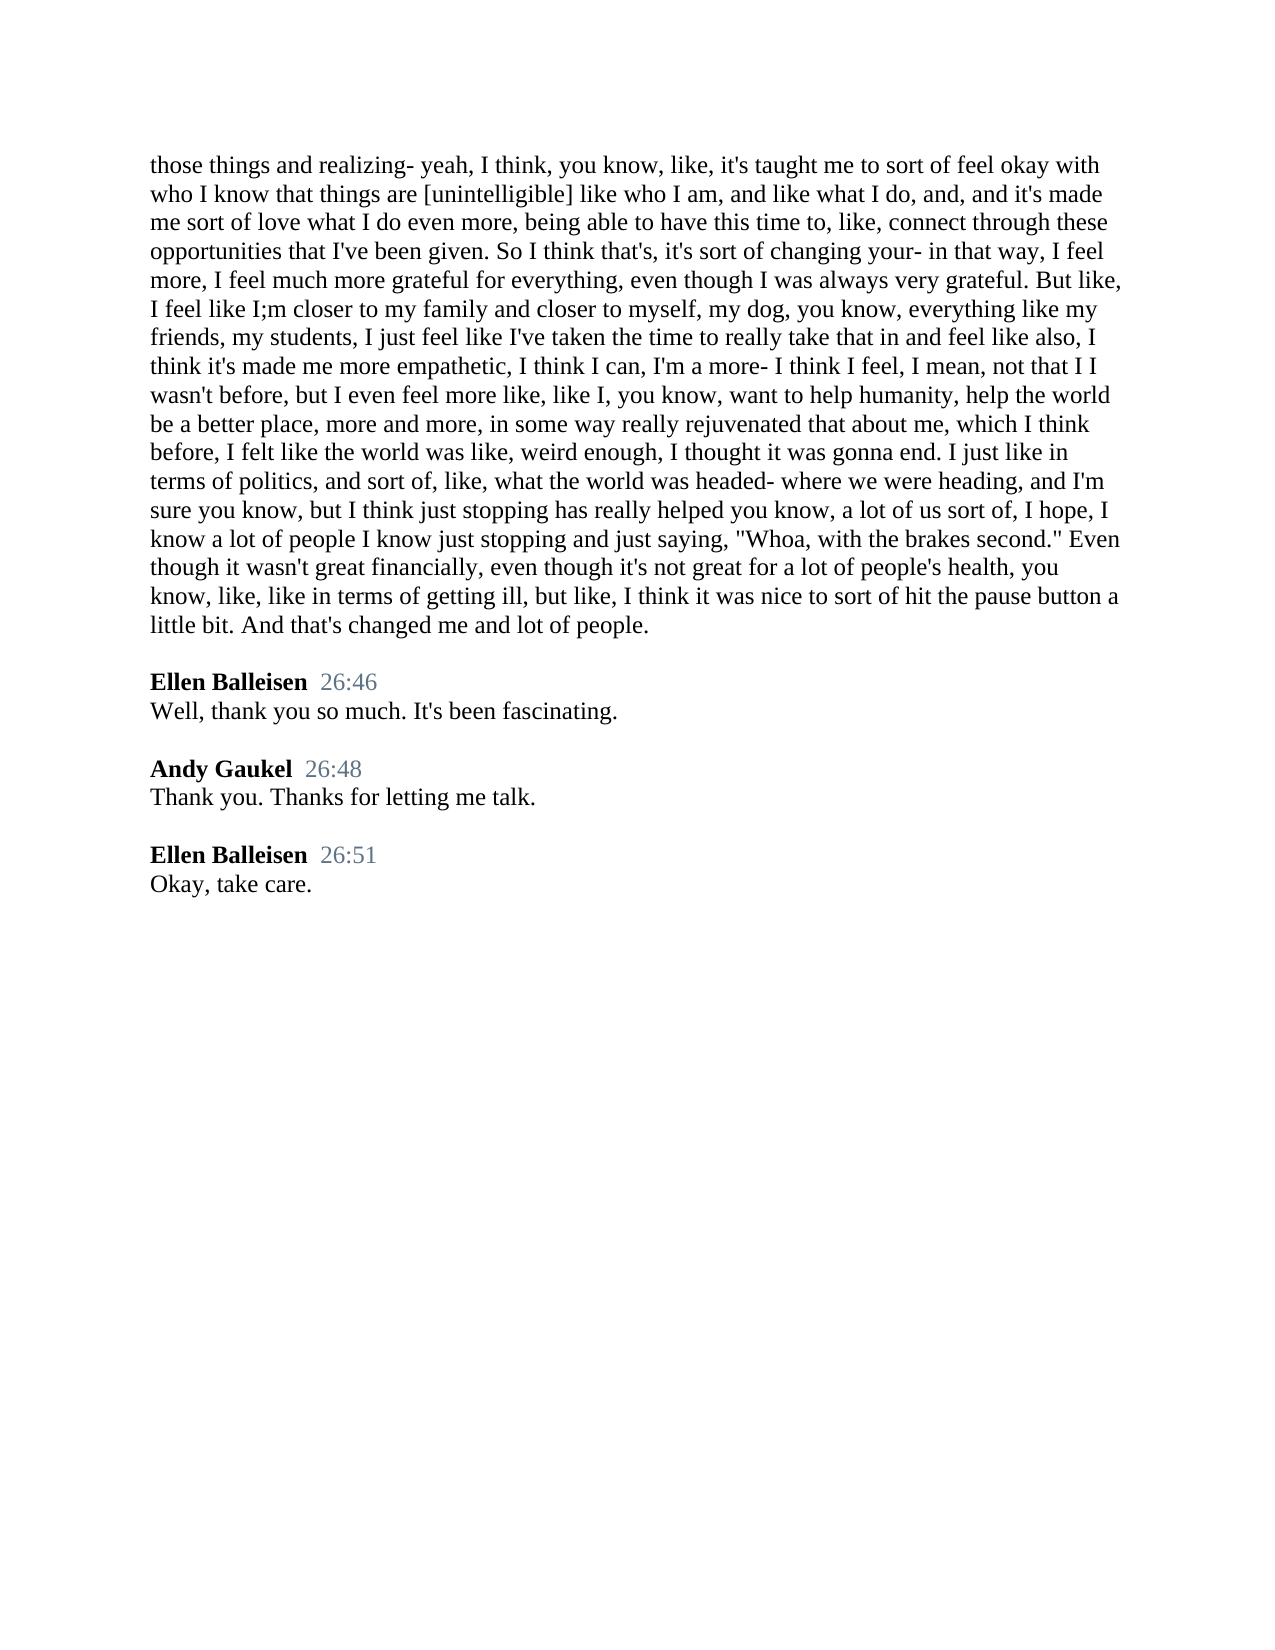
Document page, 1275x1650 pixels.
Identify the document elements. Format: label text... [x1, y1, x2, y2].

text Andy Gaukel 26:48 [150, 754, 1125, 782]
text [150, 150, 1125, 639]
text Thank you. Thanks for letting me talk. [150, 782, 1125, 811]
text Ellen Balleisen 26:51 [150, 840, 1125, 869]
text Okay, take care. [150, 869, 1125, 897]
text Well, thank you so much. It's been fascinating. [150, 696, 1125, 725]
text Ellen Balleisen 26:46 [150, 667, 1125, 696]
